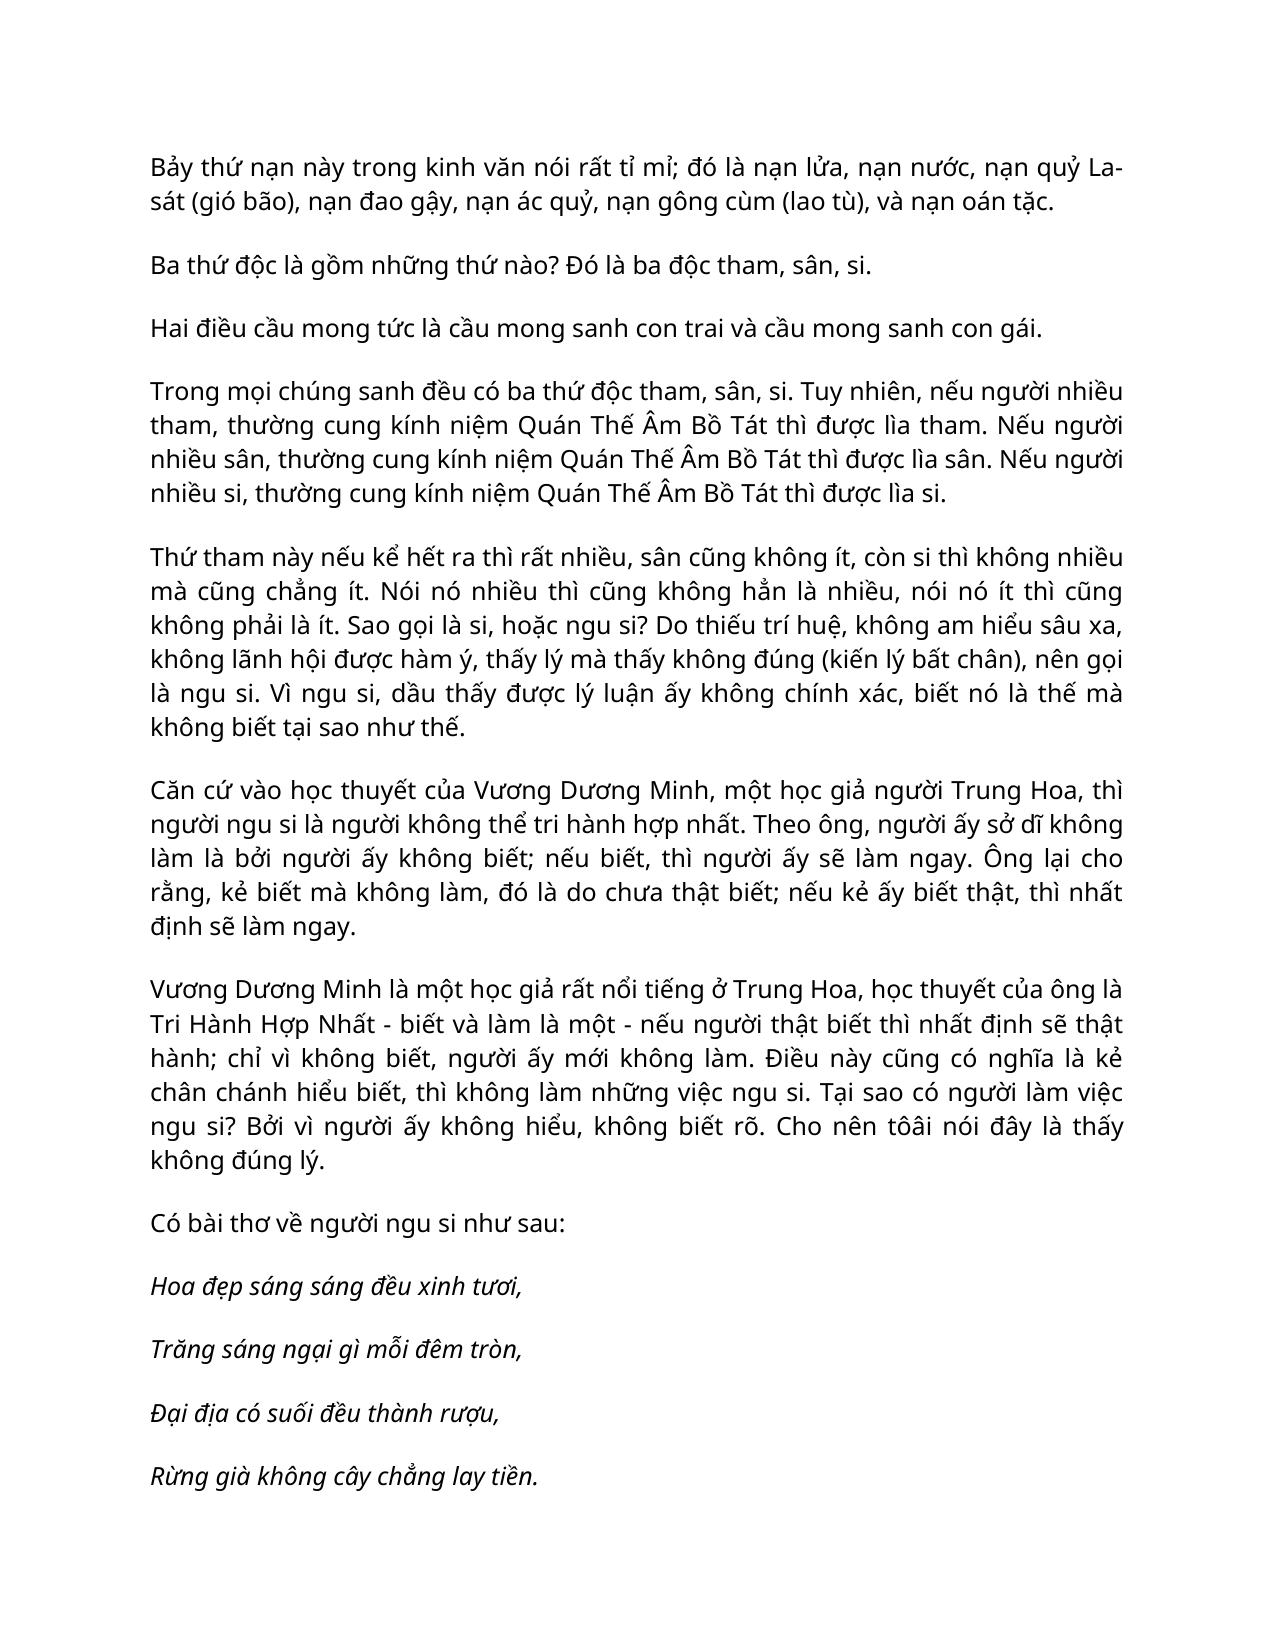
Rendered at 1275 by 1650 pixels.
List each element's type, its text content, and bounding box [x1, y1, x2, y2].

text Trăng sáng ngại gì mỗi đêm tròn, [150, 1332, 1125, 1366]
text Ba thứ độc là gồm những thứ nào? Ðó là ba độc tham, sân, si. [150, 247, 1125, 281]
text Căn cứ vào học thuyết của Vương Dương Minh, một học giả người Trung Hoa, thì người ngu si là người không thể tri hành hợp nhất. Theo ông, người ấy sở dĩ không làm là bởi người ấy không biết; nếu biết, thì người ấy sẽ làm ngay. Ông lại cho rằng, kẻ biết mà không làm, đó là do chưa thật biết; nếu kẻ ấy biết thật, thì nhất định sẽ làm ngay. [150, 773, 1125, 943]
text Rừng già không cây chẳng lay tiền. [150, 1459, 1125, 1493]
text Thứ tham này nếu kể hết ra thì rất nhiều, sân cũng không ít, còn si thì không nhiều mà cũng chẳng ít. Nói nó nhiều thì cũng không hẳn là nhiều, nói nó ít thì cũng không phải là ít. Sao gọi là si, hoặc ngu si? Do thiếu trí huệ, không am hiểu sâu xa, không lãnh hội được hàm ý, thấy lý mà thấy không đúng (kiến lý bất chân), nên gọi là ngu si. Vì ngu si, dầu thấy được lý luận ấy không chính xác, biết nó là thế mà không biết tại sao như thế. [150, 539, 1125, 743]
text Hoa đẹp sáng sáng đều xinh tươi, [150, 1269, 1125, 1303]
text Ðại địa có suối đều thành rượu, [150, 1395, 1125, 1429]
text Hai điều cầu mong tức là cầu mong sanh con trai và cầu mong sanh con gái. [150, 311, 1125, 344]
text Có bài thơ về người ngu si như sau: [150, 1206, 1125, 1240]
text Vương Dương Minh là một học giả rất nổi tiếng ở Trung Hoa, học thuyết của ông là Tri Hành Hợp Nhất - biết và làm là một - nếu người thật biết thì nhất định sẽ thật hành; chỉ vì không biết, người ấy mới không làm. Ðiều này cũng có nghĩa là kẻ chân chánh hiểu biết, thì không làm những việc ngu si. Tại sao có người làm việc ngu si? Bởi vì người ấy không hiểu, không biết rõ. Cho nên tôâi nói đây là thấy không đúng lý. [150, 972, 1125, 1177]
text Bảy thứ nạn này trong kinh văn nói rất tỉ mỉ; đó là nạn lửa, nạn nước, nạn quỷ La-sát (gió bão), nạn đao gậy, nạn ác quỷ, nạn gông cùm (lao tù), và nạn oán tặc. [150, 150, 1125, 218]
text Trong mọi chúng sanh đều có ba thứ độc tham, sân, si. Tuy nhiên, nếu người nhiều tham, thường cung kính niệm Quán Thế Âm Bồ Tát thì được lìa tham. Nếu người nhiều sân, thường cung kính niệm Quán Thế Âm Bồ Tát thì được lìa sân. Nếu người nhiều si, thường cung kính niệm Quán Thế Âm Bồ Tát thì được lìa si. [150, 374, 1125, 510]
